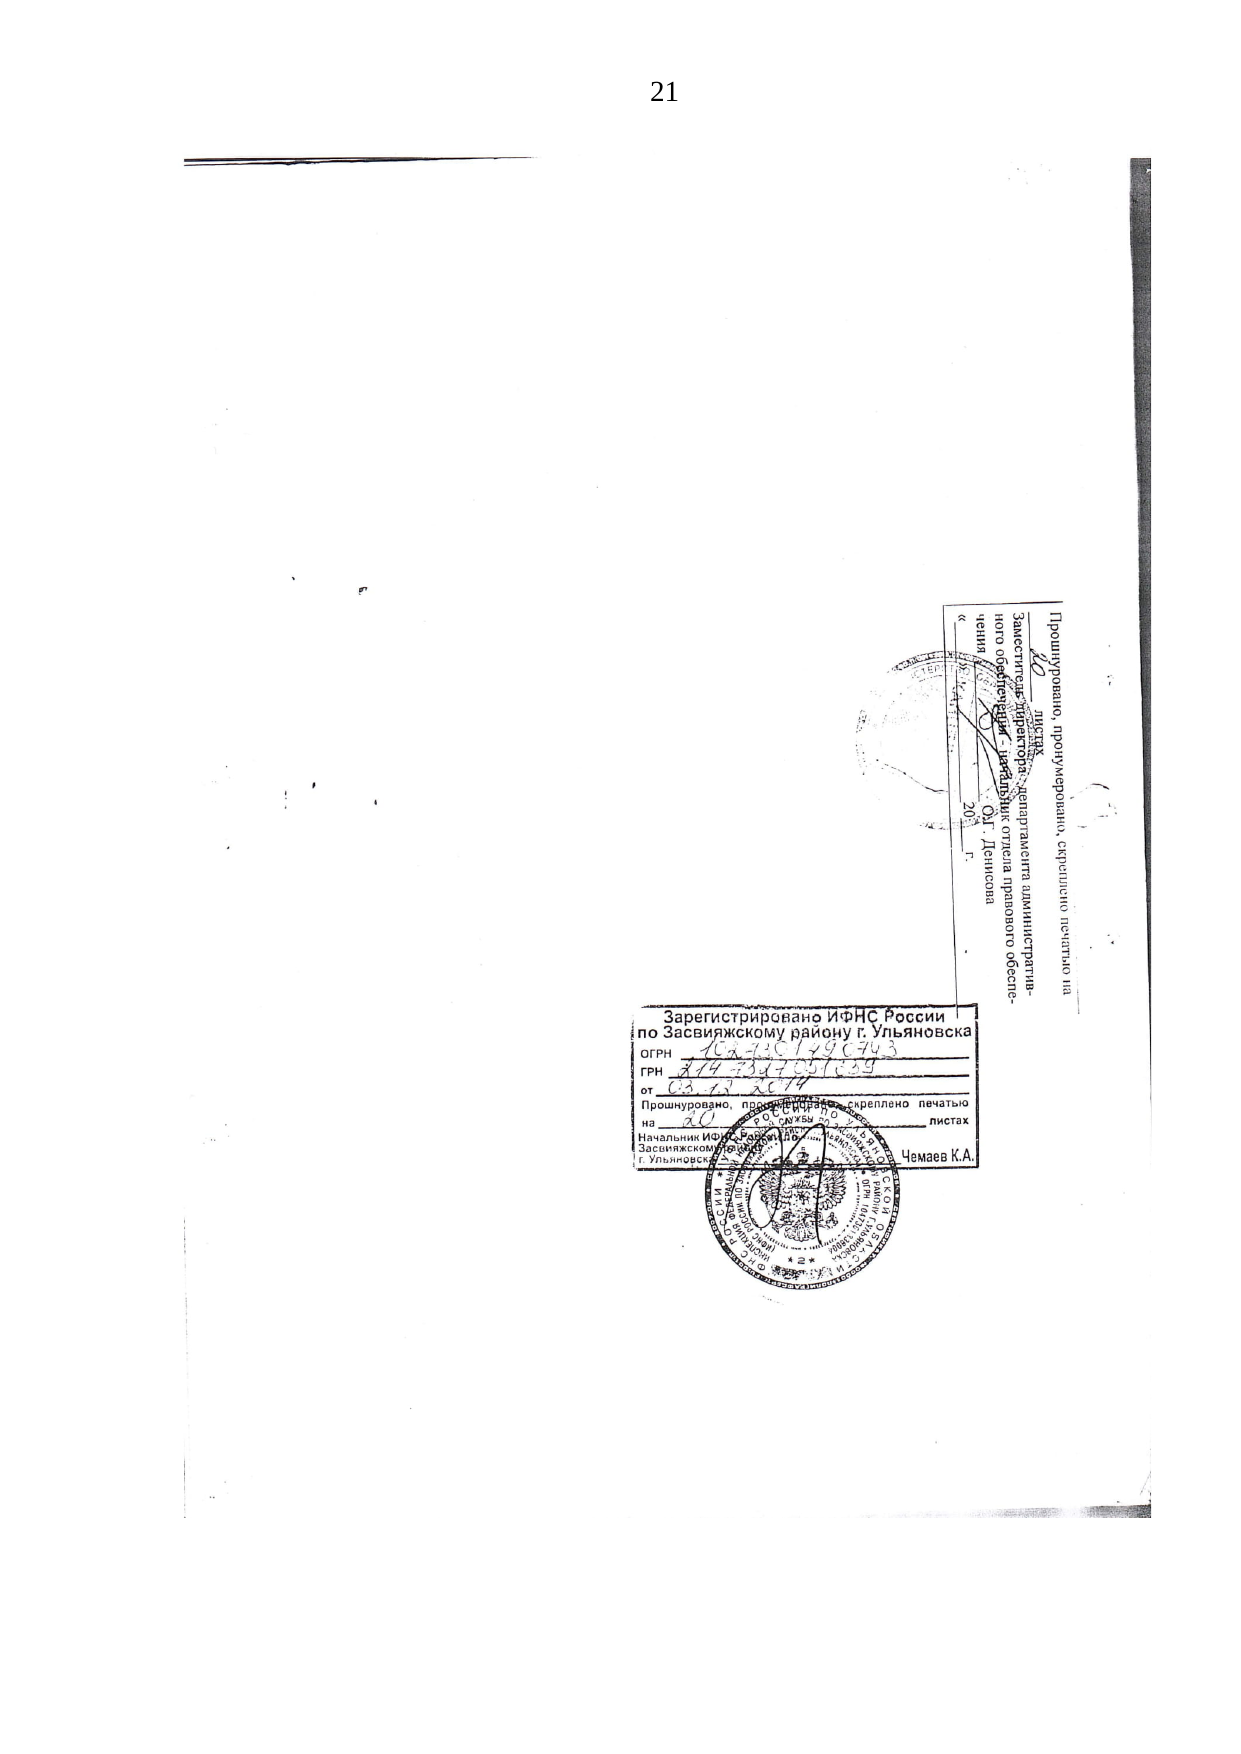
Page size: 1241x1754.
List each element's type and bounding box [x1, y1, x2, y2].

picture [177, 141, 1152, 1518]
